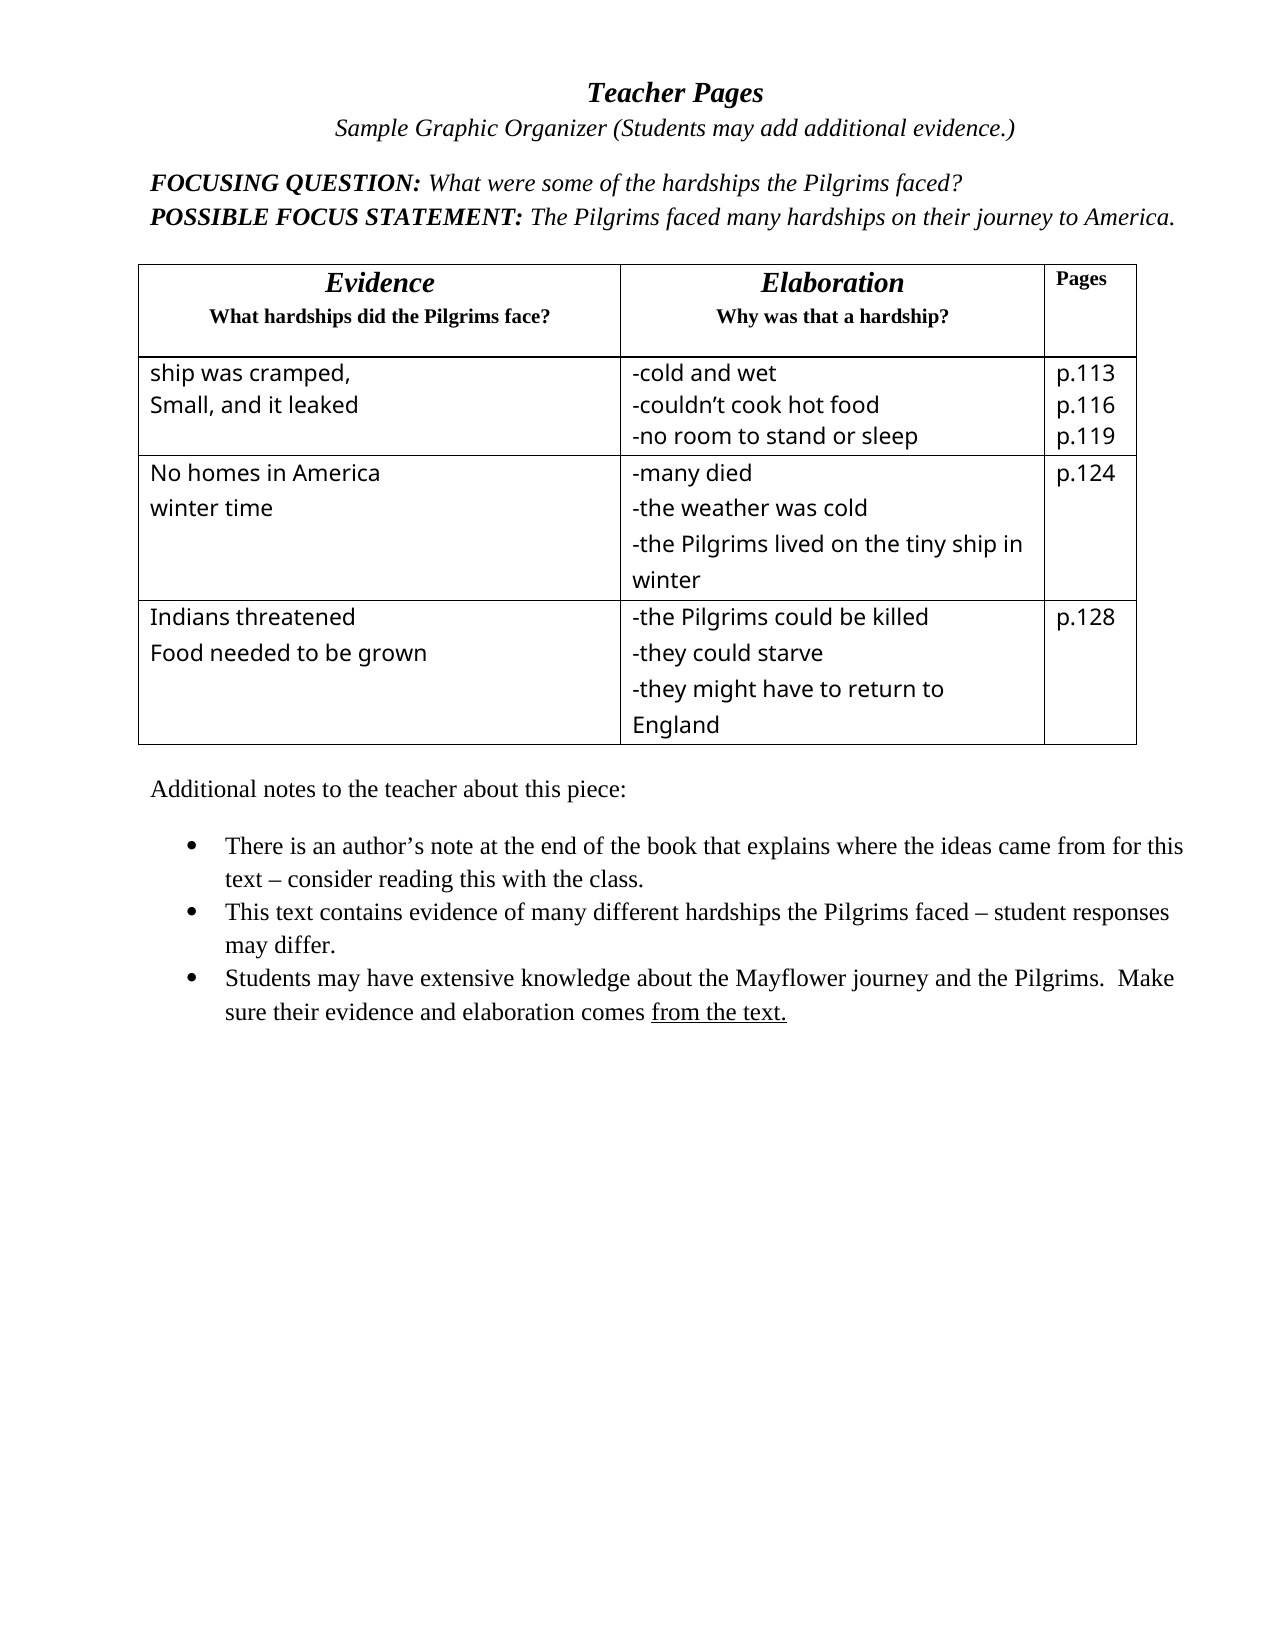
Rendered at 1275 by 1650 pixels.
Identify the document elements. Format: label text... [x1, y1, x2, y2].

table_cell p.124 [1045, 456, 1136, 600]
table_header Elaboration Why was that a hardship? [621, 265, 1044, 356]
table_header Evidence What hardships did the Pilgrims face? [139, 265, 620, 356]
table_cell ship was cramped, Small, and it leaked [139, 358, 620, 455]
table_header Pages [1045, 265, 1136, 356]
list Students may have extensive knowledge about the Mayflower journey and the Pilgrims. Make sure their evidence and elaboration comes from the text. [187, 963, 1200, 1025]
table_cell No homes in America winter time [139, 456, 620, 600]
text POSSIBLE FOCUS STATEMENT: The Pilgrims faced many hardships on their journey to America. [150, 202, 1200, 230]
table_cell -many died -the weather was cold -the Pilgrims lived on the tiny ship in winter [621, 456, 1044, 600]
table_cell Indians threatened Food needed to be grown [139, 601, 620, 744]
list This text contains evidence of many different hardships the Pilgrims faced – student responses may differ. [187, 897, 1200, 959]
text Teacher Pages [150, 75, 1200, 108]
table_cell -cold and wet -couldn’t cook hot food -no room to stand or sleep [621, 358, 1044, 455]
table_cell p.113 p.116 p.119 [1045, 358, 1136, 455]
text Additional notes to the teacher about this piece: [150, 774, 1200, 803]
table_cell -the Pilgrims could be killed -they could starve -they might have to return to England [621, 601, 1044, 744]
text Sample Graphic Organizer (Students may add additional evidence.) [150, 113, 1200, 142]
text FOCUSING QUESTION: What were some of the hardships the Pilgrims faced? [150, 168, 1200, 197]
table_cell p.128 [1045, 601, 1136, 744]
list There is an author’s note at the end of the book that explains where the ideas came from for this text – consider reading this with the class. [187, 831, 1200, 893]
